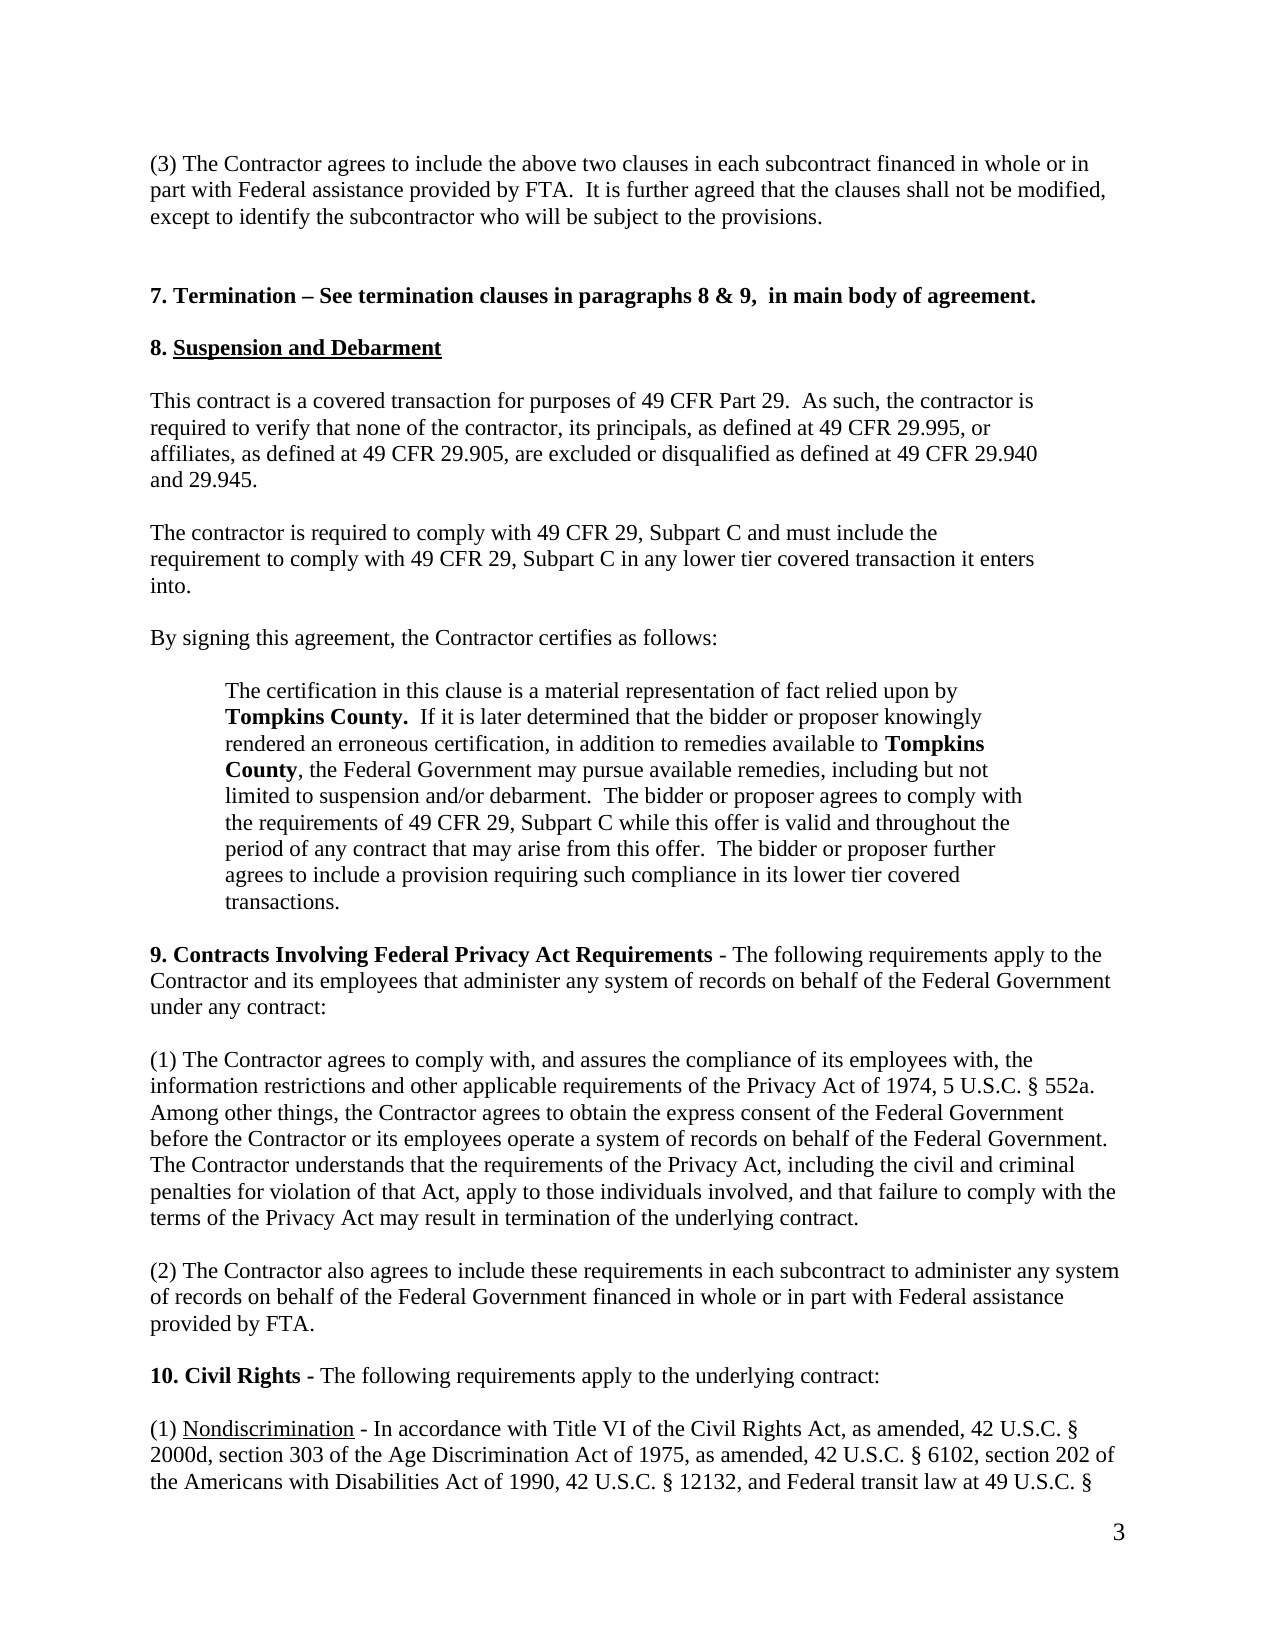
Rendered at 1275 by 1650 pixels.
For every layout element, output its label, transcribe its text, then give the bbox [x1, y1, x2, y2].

text (1) The Contractor agrees to comply with, and assures the compliance of its employees with, the information restrictions and other applicable requirements of the Privacy Act of 1974, 5 U.S.C. § 552a. Among other things, the Contractor agrees to obtain the express consent of the Federal Government before the Contractor or its employees operate a system of records on behalf of the Federal Government. The Contractor understands that the requirements of the Privacy Act, including the civil and criminal penalties for violation of that Act, apply to those individuals involved, and that failure to comply with the terms of the Privacy Act may result in termination of the underlying contract. [150, 1046, 1125, 1231]
text By signing this agreement, the Contractor certifies as follows: [150, 624, 1050, 651]
text 10. Civil Rights - The following requirements apply to the underlying contract: [150, 1362, 1125, 1389]
text 8. Suspension and Debarment [150, 334, 1125, 361]
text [150, 1415, 1125, 1494]
text (2) The Contractor also agrees to include these requirements in each subcontract to administer any system of records on behalf of the Federal Government financed in whole or in part with Federal assistance provided by FTA. [150, 1257, 1125, 1336]
text 9. Contracts Involving Federal Privacy Act Requirements - The following requirements apply to the Contractor and its employees that administer any system of records on behalf of the Federal Government under any contract: [150, 941, 1125, 1020]
text (3) The Contractor agrees to include the above two clauses in each subcontract financed in whole or in part with Federal assistance provided by FTA. It is further agreed that the clauses shall not be modified, except to identify the subcontractor who will be subject to the provisions. [150, 150, 1125, 229]
text The contractor is required to comply with 49 CFR 29, Subpart C and must include the requirement to comply with 49 CFR 29, Subpart C in any lower tier covered transaction it enters into. [150, 519, 1050, 598]
text 7. Termination – See termination clauses in paragraphs 8 & 9, in main body of agreement. [150, 282, 1125, 308]
text This contract is a covered transaction for purposes of 49 CFR Part 29. As such, the contractor is required to verify that none of the contractor, its principals, as defined at 49 CFR 29.995, or affiliates, as defined at 49 CFR 29.905, are excluded or disqualified as defined at 49 CFR 29.940 and 29.945. [150, 387, 1050, 493]
text The certification in this clause is a material representation of fact relied upon by Tompkins County. If it is later determined that the bidder or proposer knowingly rendered an erroneous certification, in addition to remedies available to Tompkins County, the Federal Government may pursue available remedies, including but not limited to suspension and/or debarment. The bidder or proposer agrees to comply with the requirements of 49 CFR 29, Subpart C while this offer is valid and throughout the period of any contract that may arise from this offer. The bidder or proposer further agrees to include a provision requiring such compliance in its lower tier covered transactions. [225, 677, 1050, 914]
